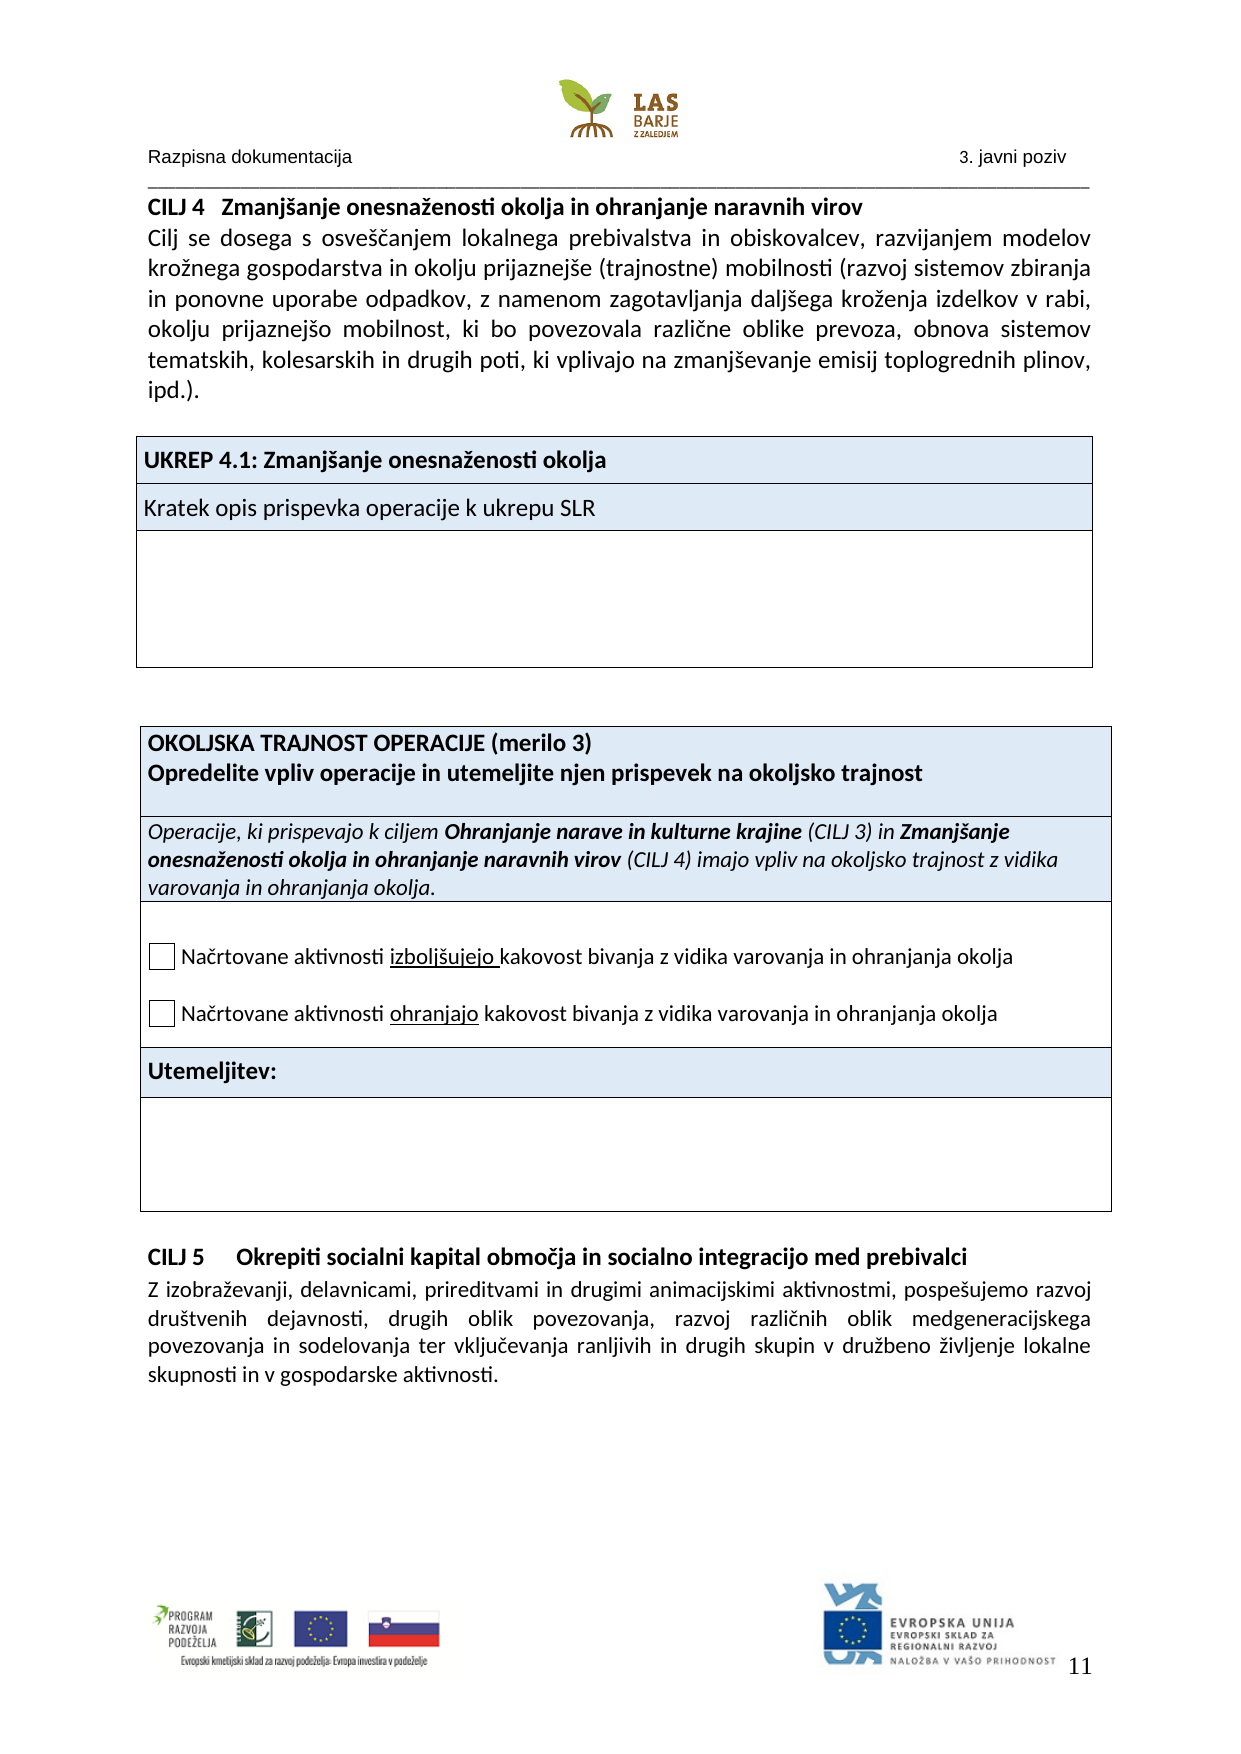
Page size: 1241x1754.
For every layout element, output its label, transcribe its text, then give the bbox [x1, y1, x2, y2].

table_cell Načrtovane aktivnosti izboljšujejo kakovost bivanja z vidika varovanja in ohranjanja okolja Načrtovane aktivnosti ohranjajo kakovost bivanja z vidika varovanja in ohranjanja okolja [141, 902, 1111, 1047]
table_header OKOLJSKA TRAJNOST OPERACIJE (merilo 3) Opredelite vpliv operacije in utemeljite njen prispevek na okoljsko trajnost [141, 727, 1111, 816]
text CILJ 5 Okrepiti socialni kapital območja in socialno integracijo med prebivalci [148, 1241, 1093, 1271]
table_cell [137, 531, 1092, 667]
picture [556, 73, 685, 146]
table_cell [141, 1098, 1111, 1211]
text Z izobraževanji, delavnicami, prireditvami in drugimi animacijskimi aktivnostmi, pospešujemo razvoj društvenih dejavnosti, drugih oblik povezovanja, razvoj različnih oblik medgeneracijskega povezovanja in sodelovanja ter vključevanja ranljivih in drugih skupin v družbeno življenje lokalne skupnosti in v gospodarske aktivnosti. [148, 1276, 1093, 1388]
table_header UKREP 4.1: Zmanjšanje onesnaženosti okolja [137, 437, 1092, 483]
table_cell Kratek opis prispevka operacije k ukrepu SLR [137, 484, 1092, 530]
table_cell Utemeljitev: [141, 1048, 1111, 1097]
text CILJ 4 Zmanjšanje onesnaženosti okolja in ohranjanje naravnih virov [148, 191, 1093, 222]
picture [791, 1570, 1068, 1675]
table_cell Operacije, ki prispevajo k ciljem Ohranjanje narave in kulturne krajine (CILJ 3) in Zmanjšanje onesnaženosti okolja in ohranjanje naravnih virov (CILJ 4) imajo vpliv na okoljsko trajnost z vidika varovanja in ohranjanja okolja. [141, 817, 1111, 901]
text Cilj se dosega s osveščanjem lokalnega prebivalstva in obiskovalcev, razvijanjem modelov krožnega gospodarstva in okolju prijaznejše (trajnostne) mobilnosti (razvoj sistemov zbiranja in ponovne uporabe odpadkov, z namenom zagotavljanja daljšega kroženja izdelkov v rabi, okolju prijaznejšo mobilnost, ki bo povezovala različne oblike prevoza, obnova sistemov tematskih, kolesarskih in drugih poti, ki vplivajo na zmanjševanje emisij toplogrednih plinov, ipd.). [148, 222, 1093, 405]
picture [147, 1596, 465, 1675]
